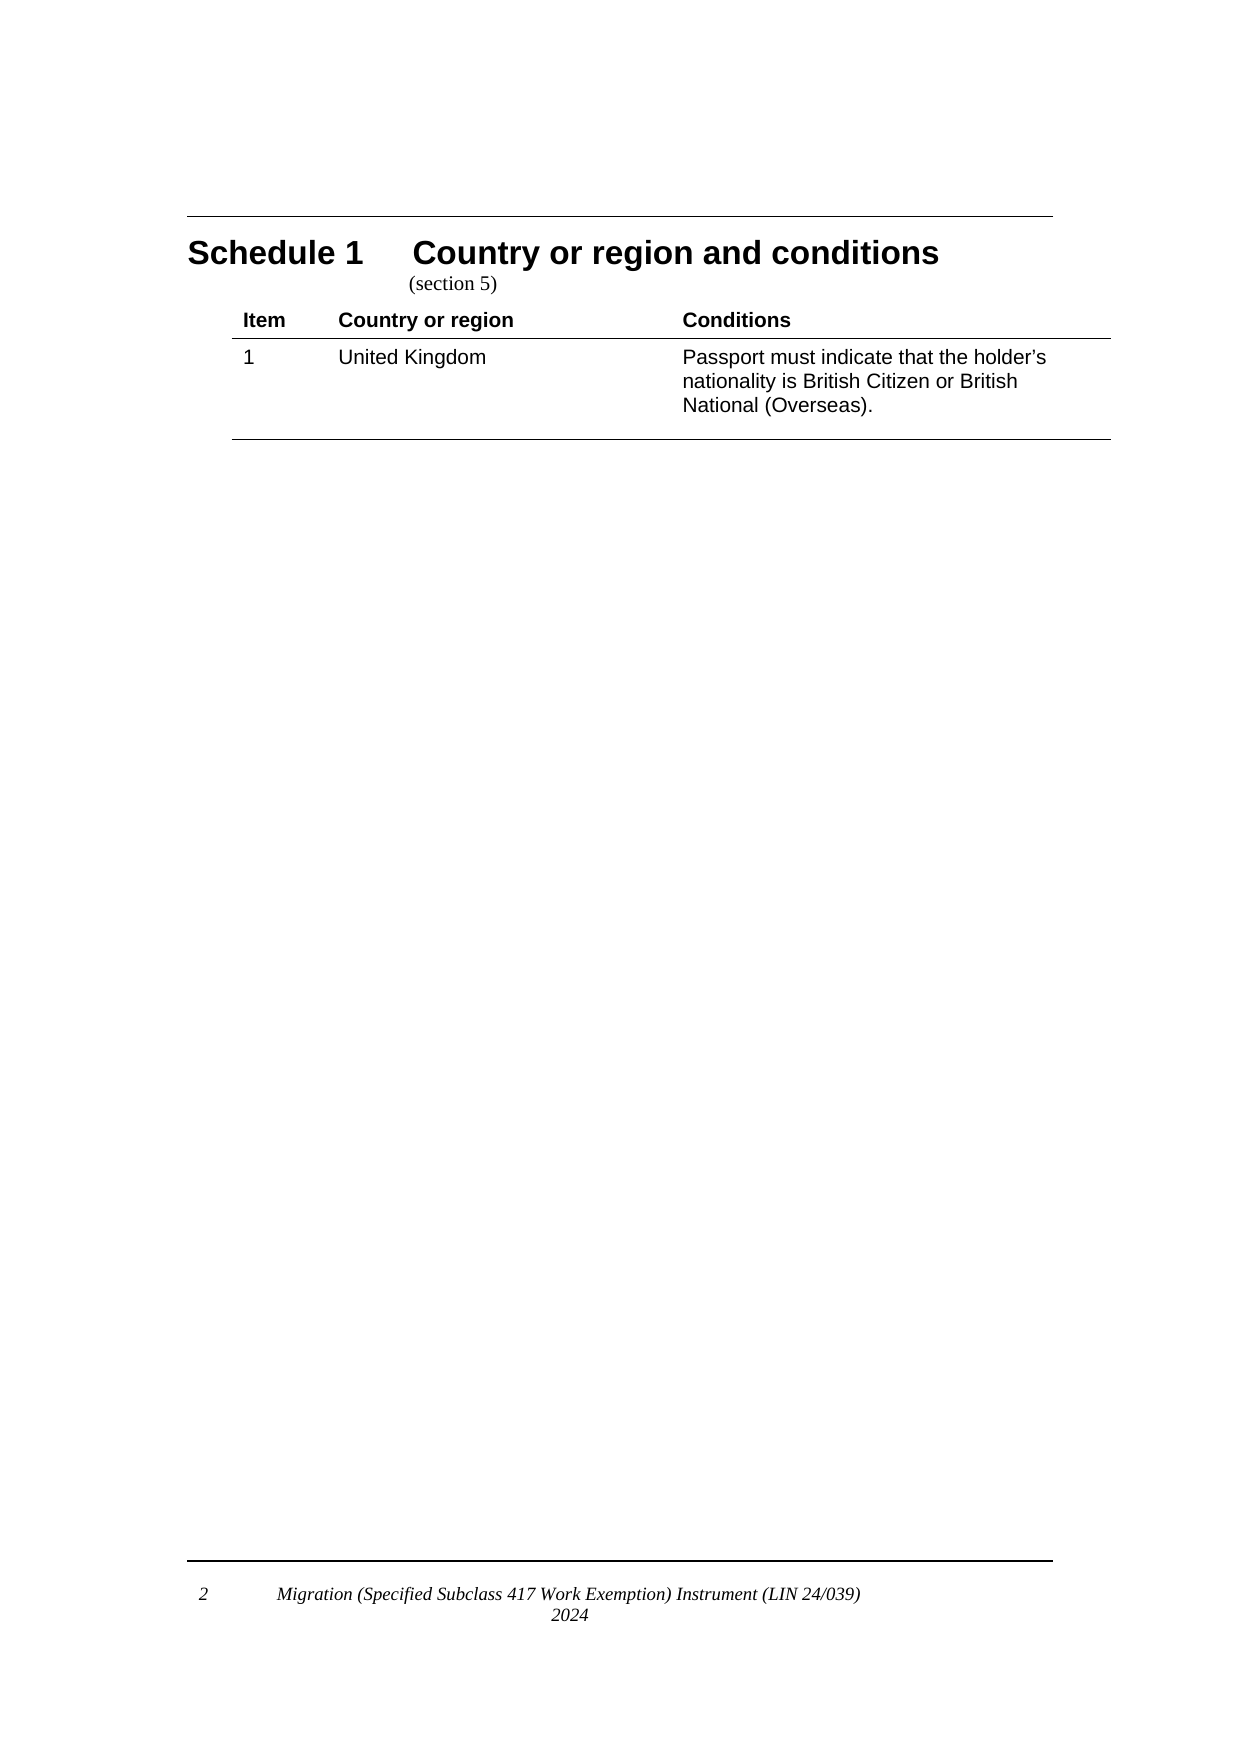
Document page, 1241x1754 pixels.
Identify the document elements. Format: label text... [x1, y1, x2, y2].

table_header Item [232, 295, 327, 338]
text Schedule 1 Country or region and conditions [187, 233, 1053, 271]
table_cell United Kingdom [327, 339, 671, 439]
table_cell Passport must indicate that the holder’s nationality is British Citizen or British National (Overseas). [671, 339, 1111, 439]
text (section 5) [409, 271, 1053, 295]
table_cell 1 [232, 339, 327, 439]
table_header Country or region [327, 295, 671, 338]
table_header Conditions [671, 295, 1111, 338]
